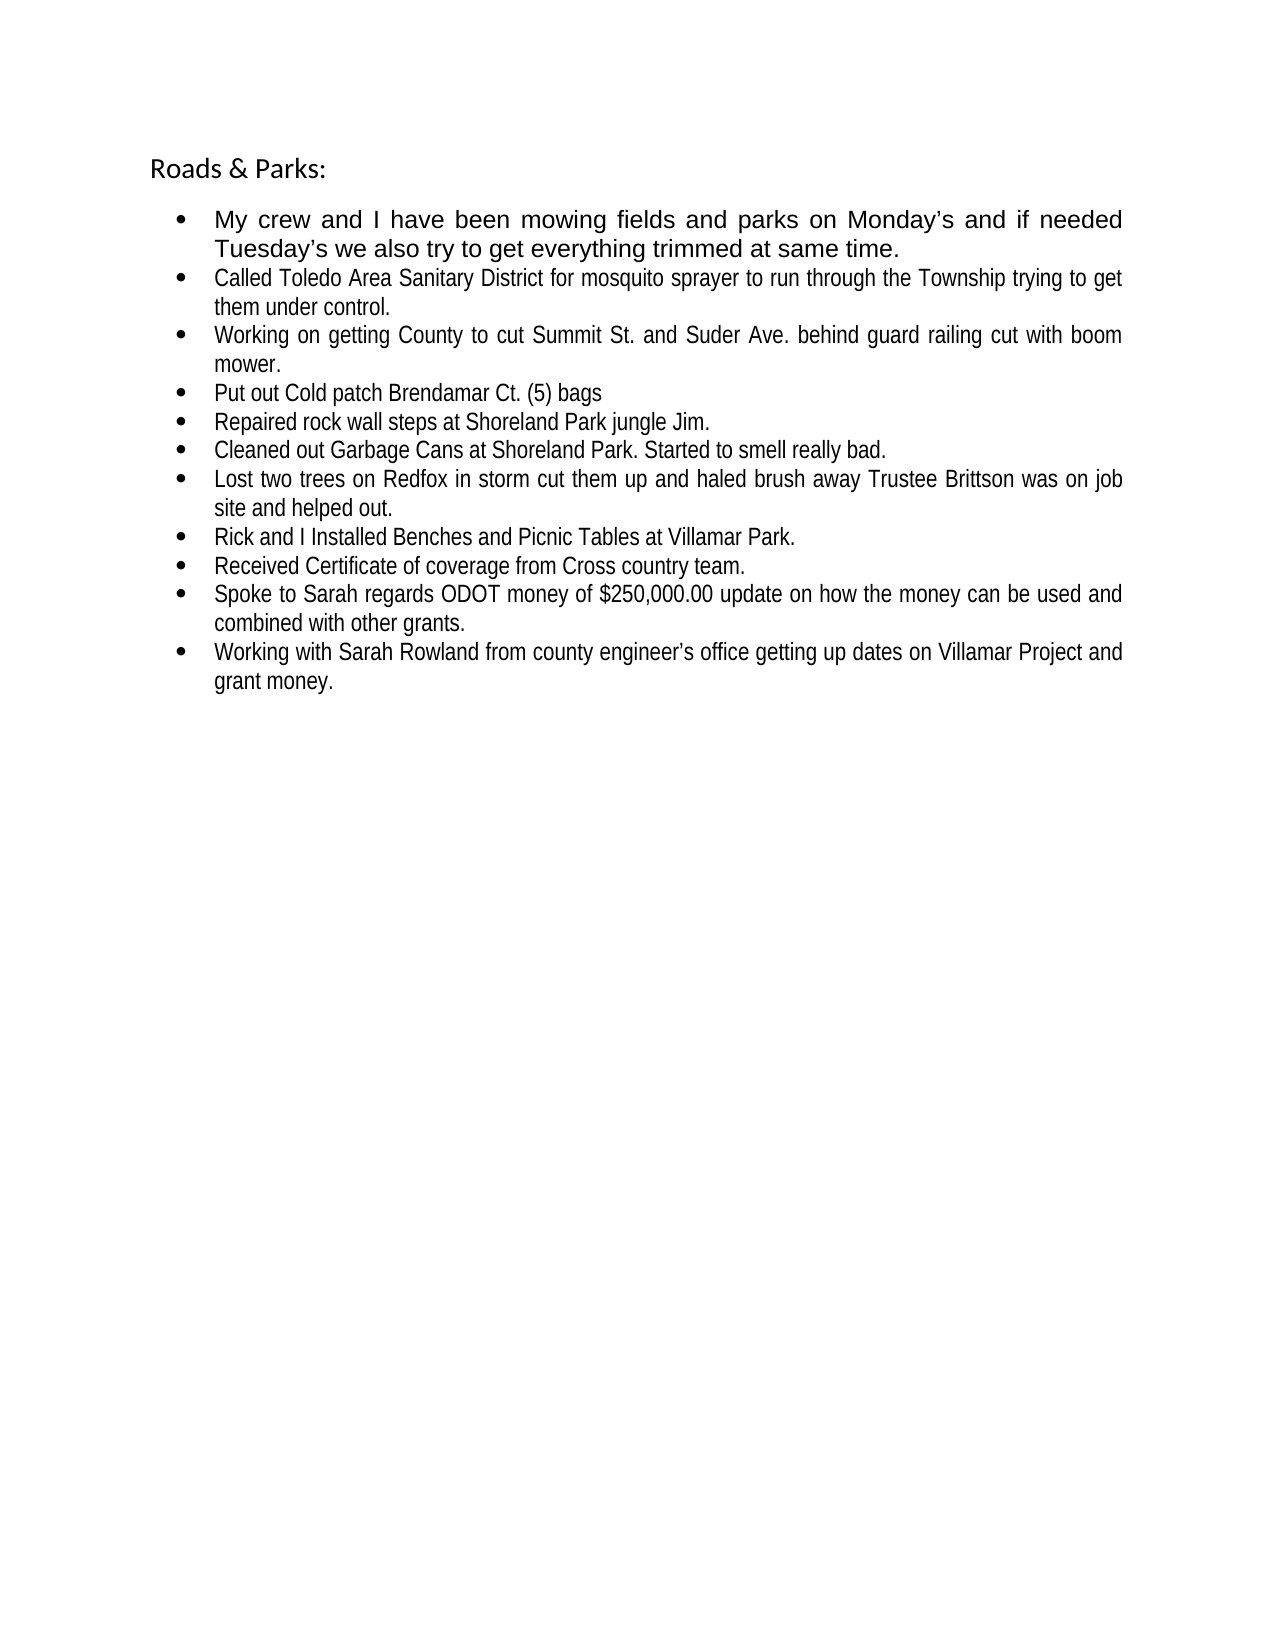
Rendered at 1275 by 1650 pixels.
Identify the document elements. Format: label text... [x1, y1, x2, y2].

list Working on getting County to cut Summit St. and Suder Ave. behind guard railing cut with boom mower. [177, 320, 1125, 378]
list Repaired rock wall steps at Shoreland Park jungle Jim. [177, 407, 1125, 435]
list Rick and I Installed Benches and Picnic Tables at Villamar Park. [177, 522, 1125, 551]
list My crew and I have been mowing fields and parks on Monday’s and if needed Tuesday’s we also try to get everything trimmed at same time. [177, 205, 1125, 263]
list Lost two trees on Redfox in storm cut them up and haled brush away Trustee Brittson was on job site and helped out. [177, 464, 1125, 522]
list Spoke to Sarah regards ODOT money of $250,000.00 update on how the money can be used and combined with other grants. [177, 579, 1125, 637]
list Working with Sarah Rowland from county engineer’s office getting up dates on Villamar Project and grant money. [177, 637, 1125, 694]
list Cleaned out Garbage Cans at Shoreland Park. Started to smell really bad. [177, 435, 1125, 464]
list Received Certificate of coverage from Cross country team. [177, 551, 1125, 579]
list Called Toledo Area Sanitary District for mosquito sprayer to run through the Township trying to get them under control. [177, 263, 1125, 320]
text Roads & Parks: [150, 150, 1125, 186]
list Put out Cold patch Brendamar Ct. (5) bags [177, 378, 1125, 407]
